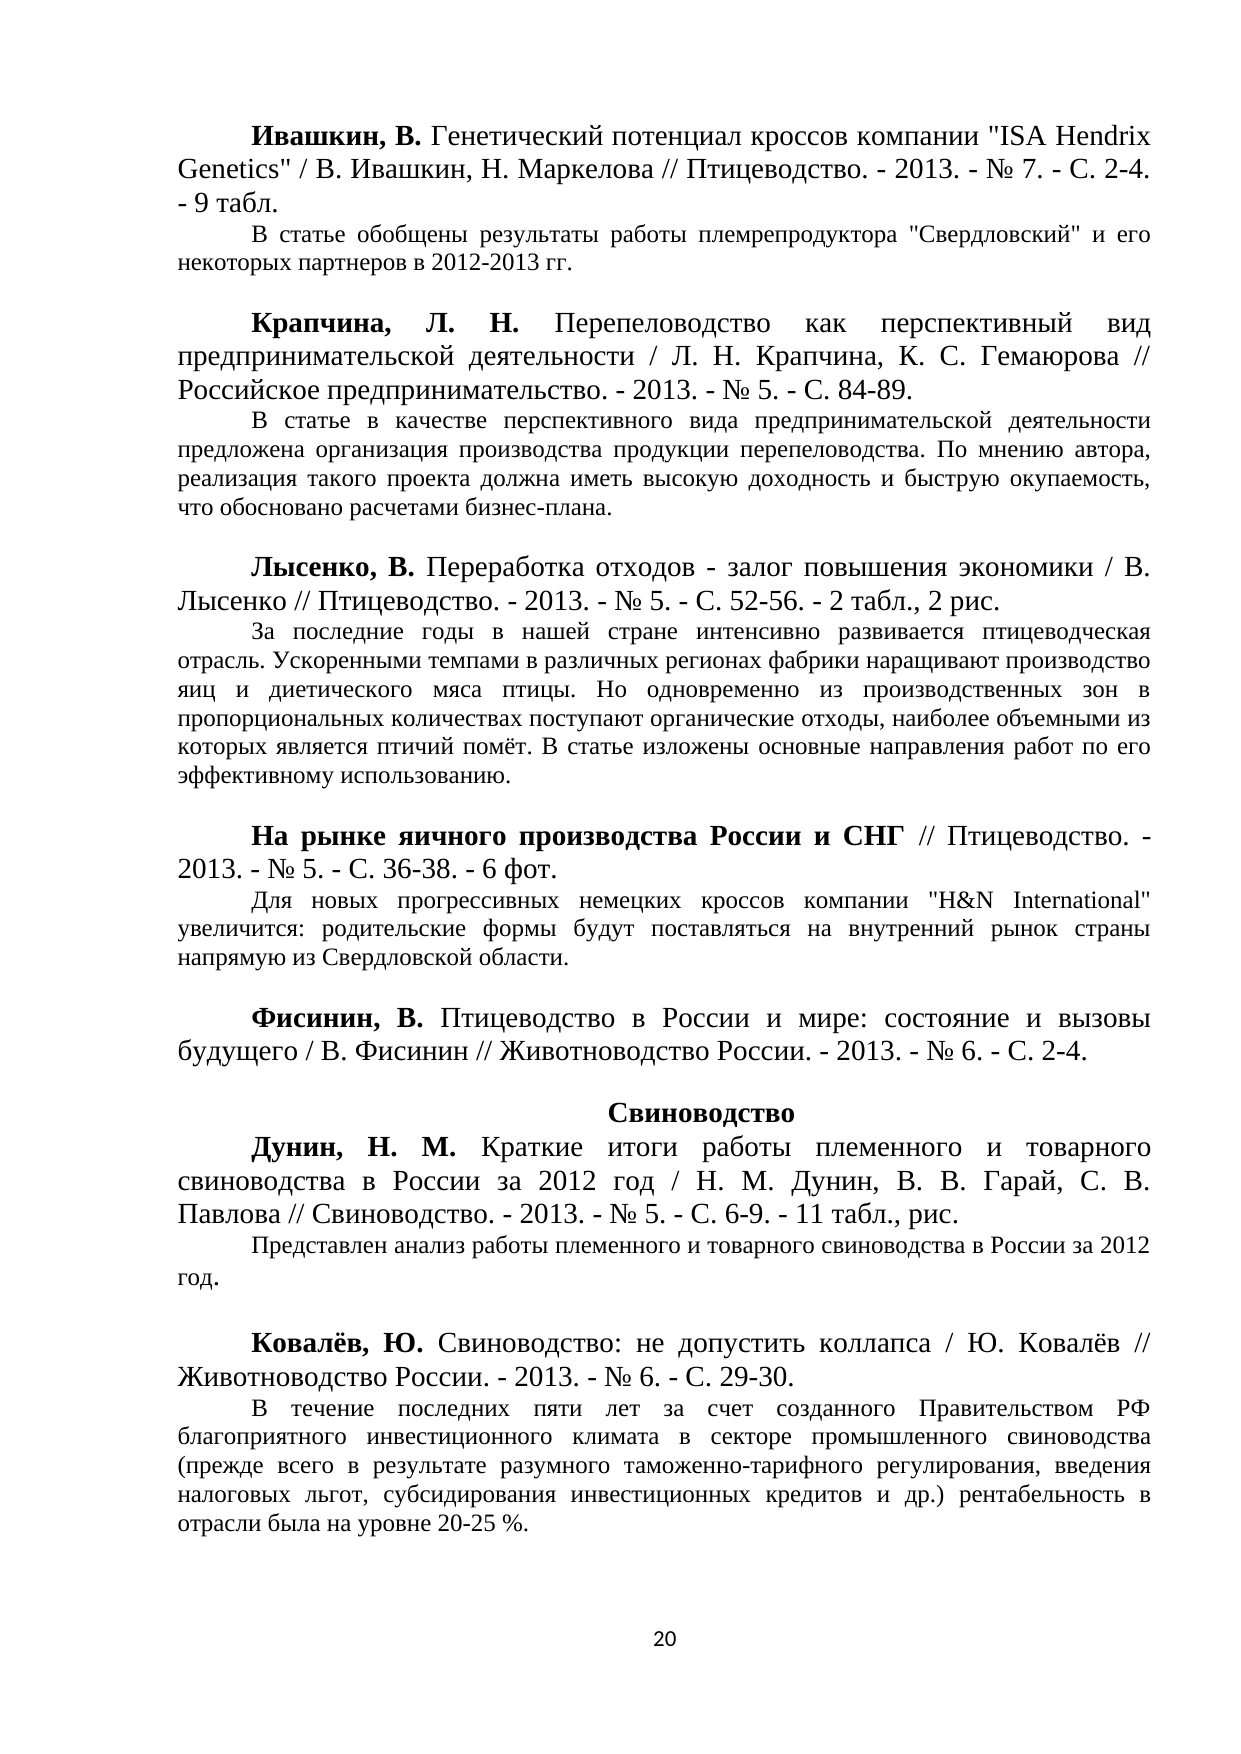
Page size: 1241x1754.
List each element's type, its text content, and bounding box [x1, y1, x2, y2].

text Дунин, Н. М. Краткие итоги работы племенного и товарного свиноводства в России за 2012 год / Н. М. Дунин, В. В. Гарай, С. В. Павлова // Свиноводство. - 2013. - № 5. - С. 6-9. - 11 табл., рис. [177, 1129, 1152, 1230]
text В течение последних пяти лет за счет созданного Правительством РФ благоприятного инвестиционного климата в секторе промышленного свиноводства (прежде всего в результате разумного таможенно-тарифного регулирования, введения налоговых льгот, субсидирования инвестиционных кредитов и др.) рентабельность в отрасли была на уровне 20-25 %. [177, 1393, 1152, 1536]
text Представлен анализ работы племенного и товарного свиноводства в России за 2012 год. [177, 1230, 1152, 1292]
text Ивашкин, В. Генетический потенциал кроссов компании "ISA Hendrix Genetics" / В. Ивашкин, Н. Маркелова // Птицеводство. - 2013. - № 7. - С. 2-4. - 9 табл. [177, 118, 1152, 219]
text Лысенко, В. Переработка отходов - залог повышения экономики / В. Лысенко // Птицеводство. - 2013. - № 5. - С. 52-56. - 2 табл., 2 рис. [177, 549, 1152, 616]
text В статье в качестве перспективного вида предпринимательской деятельности предложена организация производства продукции перепеловодства. По мнению автора, реализация такого проекта должна иметь высокую доходность и быструю окупаемость, что обосновано расчетами бизнес-плана. [177, 406, 1152, 521]
text На рынке яичного производства России и СНГ // Птицеводство. - 2013. - № 5. - С. 36-38. - 6 фот. [177, 818, 1152, 885]
text В статье обобщены результаты работы племрепродуктора "Свердловский" и его некоторых партнеров в 2012-2013 гг. [177, 219, 1152, 276]
text За последние годы в нашей стране интенсивно развивается птицеводческая отрасль. Ускоренными темпами в различных регионах фабрики наращивают производство яиц и диетического мяса птицы. Но одновременно из производственных зон в пропорциональных количествах поступают органические отходы, наиболее объемными из которых является птичий помёт. В статье изложены основные направления работ по его эффективному использованию. [177, 616, 1152, 789]
text Ковалёв, Ю. Свиноводство: не допустить коллапса / Ю. Ковалёв // Животноводство России. - 2013. - № 6. - С. 29-30. [177, 1326, 1152, 1393]
text Свиноводство [177, 1096, 1152, 1129]
text Для новых прогрессивных немецких кроссов компании "H&N International" увеличится: родительские формы будут поставляться на внутренний рынок страны напрямую из Свердловской области. [177, 885, 1152, 971]
text Крапчина, Л. Н. Перепеловодство как перспективный вид предпринимательской деятельности / Л. Н. Крапчина, К. С. Гемаюрова // Российское предпринимательство. - 2013. - № 5. - С. 84-89. [177, 305, 1152, 406]
text Фисинин, В. Птицеводство в России и мире: состояние и вызовы будущего / В. Фисинин // Животноводство России. - 2013. - № 6. - С. 2-4. [177, 1000, 1152, 1067]
